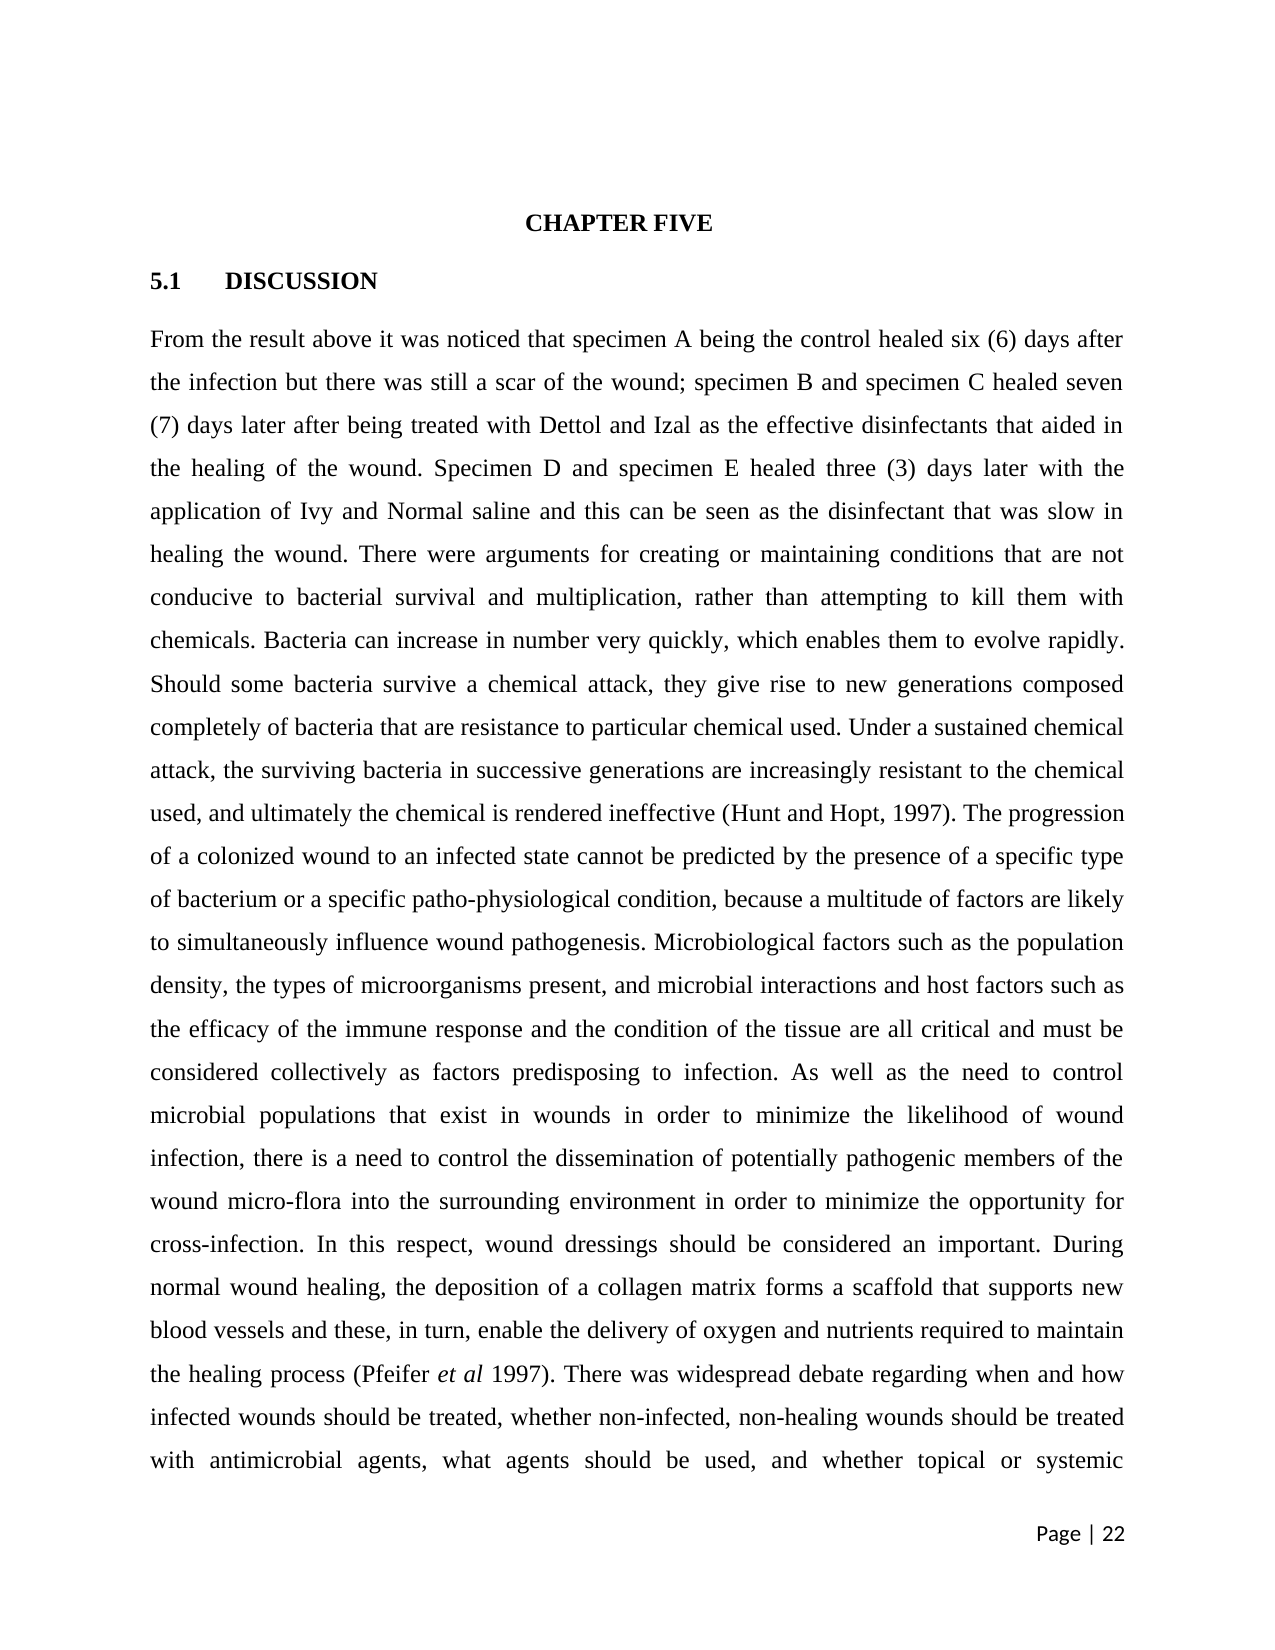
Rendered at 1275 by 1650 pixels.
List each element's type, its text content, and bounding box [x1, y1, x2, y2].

text 5.1 DISCUSSION [150, 266, 1125, 294]
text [150, 324, 1125, 1474]
text CHAPTER FIVE [450, 208, 1125, 237]
